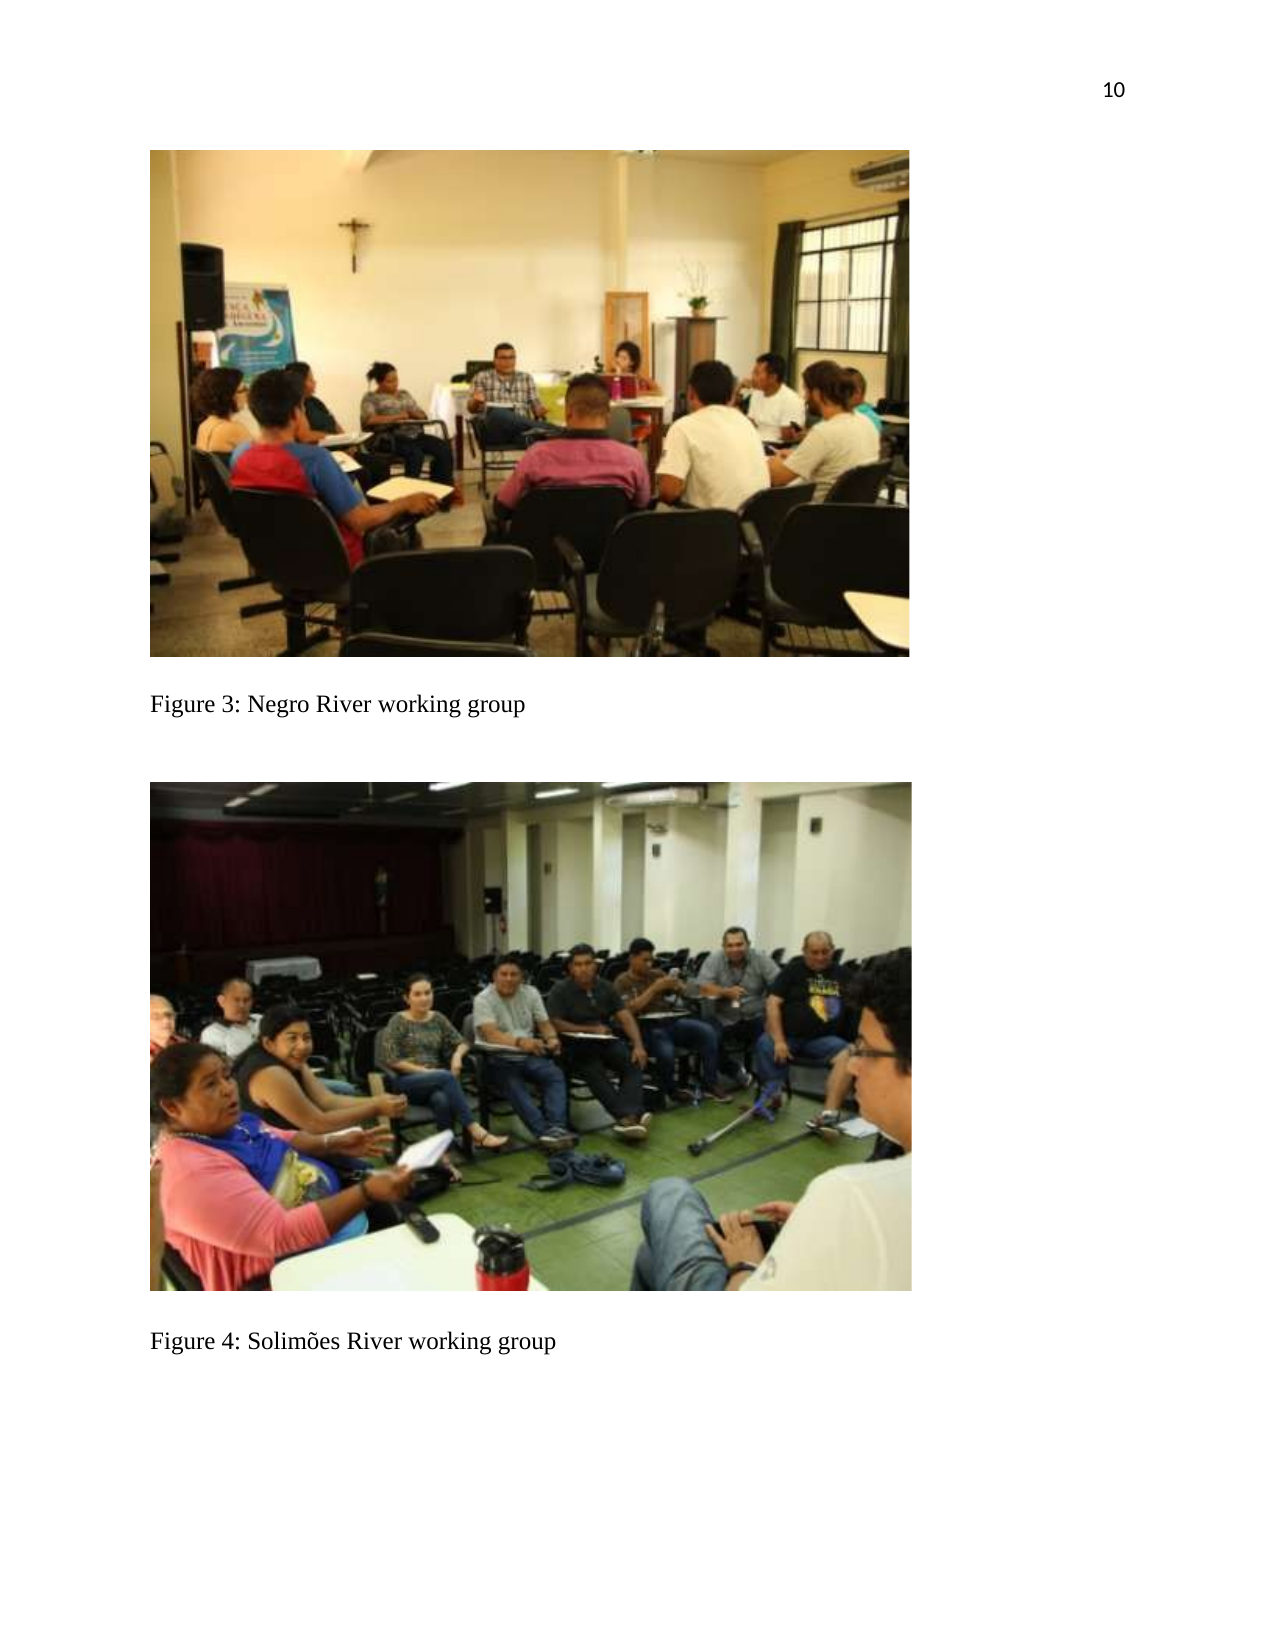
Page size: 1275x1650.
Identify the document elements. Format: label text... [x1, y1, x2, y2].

text Figure 3: Negro River working group [150, 689, 1125, 718]
picture [150, 150, 910, 657]
text Figure 4: Solimões River working group [150, 1326, 1125, 1355]
picture [150, 782, 912, 1291]
